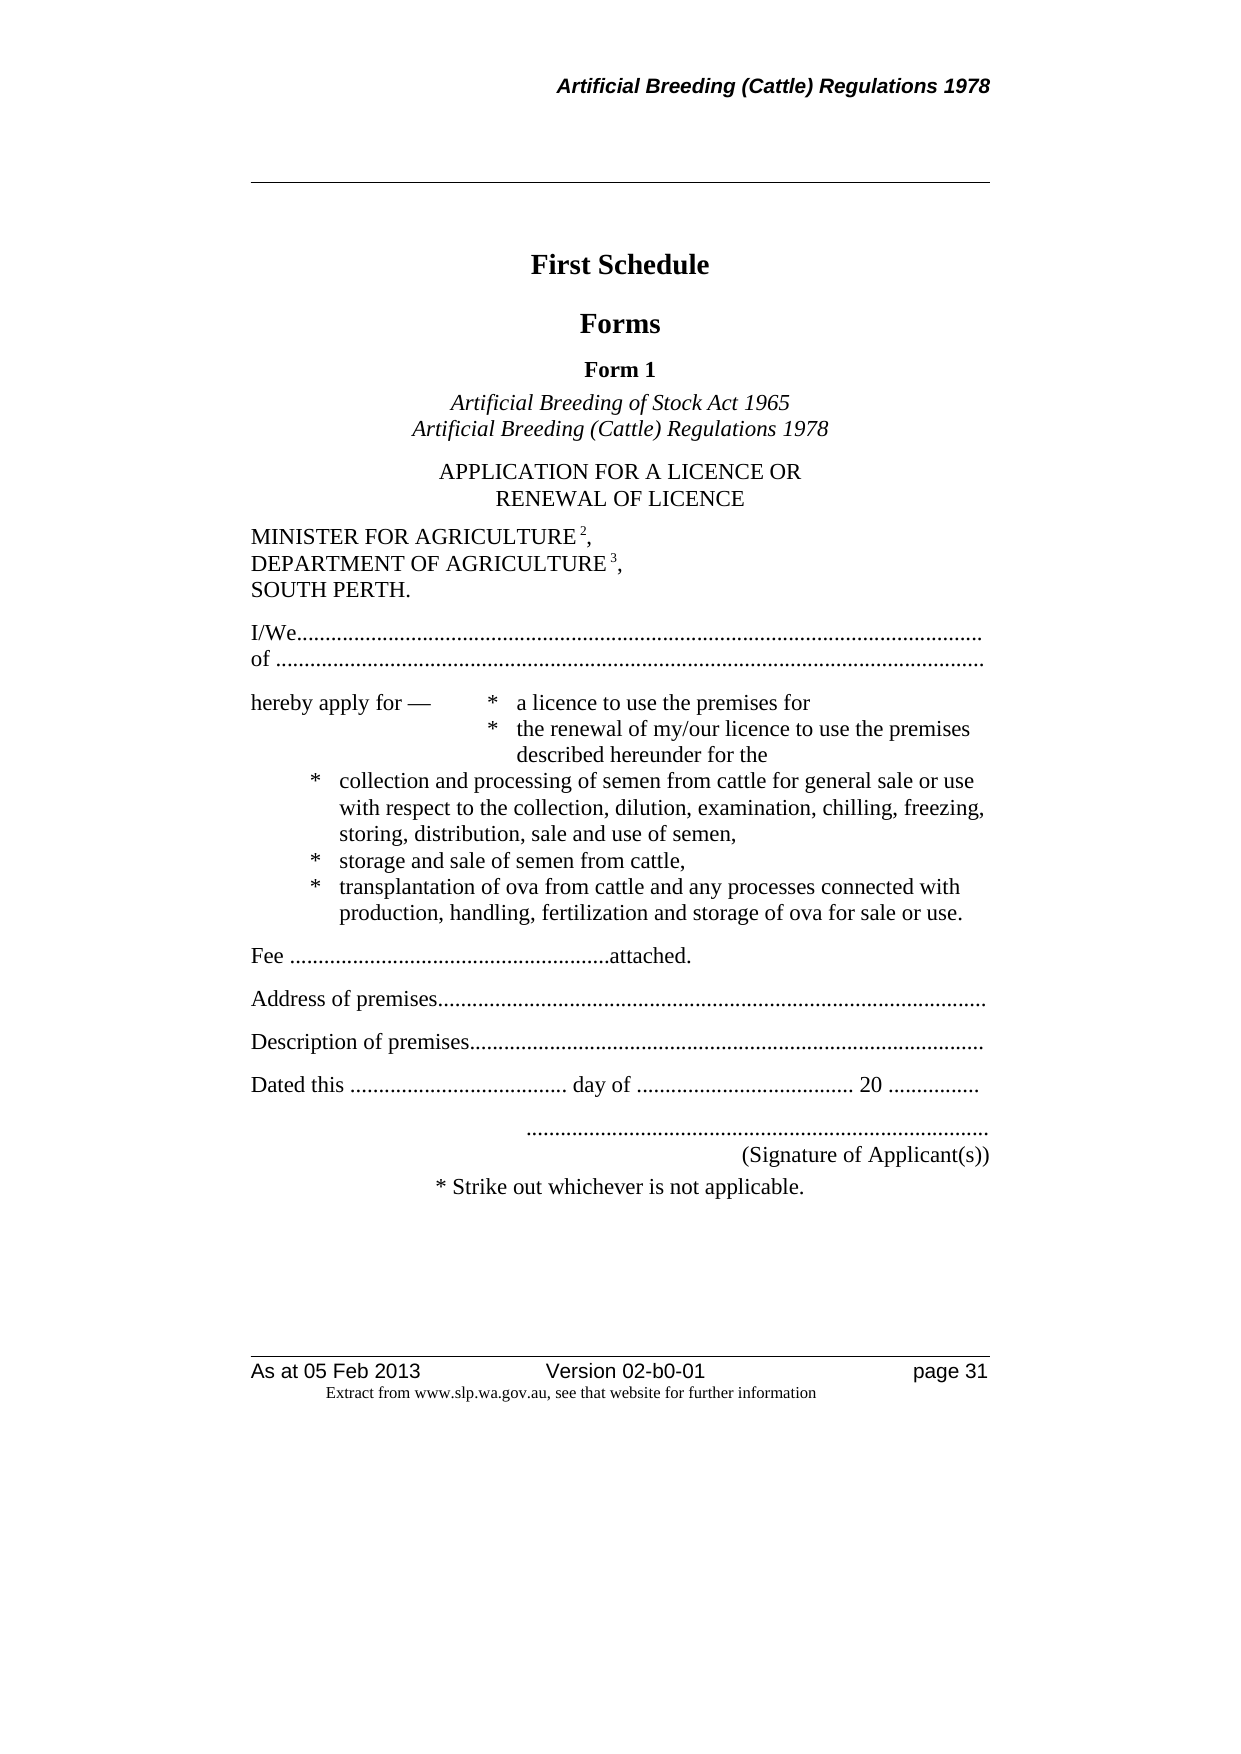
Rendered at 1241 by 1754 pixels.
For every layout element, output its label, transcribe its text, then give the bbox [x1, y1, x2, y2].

subtitle Artificial Breeding (Cattle) Regulations 1978 [251, 415, 990, 442]
text Description of premises.......................................................................................... [251, 1028, 990, 1055]
subtitle Forms [251, 306, 990, 339]
text * Strike out whichever is not applicable. [251, 1173, 990, 1200]
text . [251, 576, 990, 602]
text DEPARTMENT OF AGRICULTURE 3, [251, 550, 990, 576]
text (Signature of Applicant(s)) [251, 1141, 990, 1167]
subtitle APPLICATION FOR A LICENCE OR [251, 458, 990, 484]
text Dated this ...................................... day of ...................................... 20 ................ [251, 1071, 990, 1098]
text I/We........................................................................................................................ [251, 619, 990, 646]
text * collection and processing of semen from cattle for general sale or use with respect to the collection, dilution, examination, chilling, freezing, storing, distribution, sale and use of semen, [251, 768, 990, 847]
text Address of premises................................................................................................ [251, 985, 990, 1012]
text MINISTER FOR AGRICULTURE 2, [251, 523, 990, 550]
text * transplantation of ova from cattle and any processes connected with production, handling, fertilization and storage of ova for sale or use. [251, 873, 990, 926]
subtitle First Schedule [251, 247, 990, 281]
text hereby apply for — * a licence to use the premises for [251, 688, 990, 715]
text * the renewal of my/our licence to use the premises described hereunder for the [251, 715, 990, 768]
text Fee ........................................................attached. [251, 942, 990, 969]
text ................................................................................. [251, 1114, 990, 1141]
subtitle Artificial Breeding of Stock Act 1965 [251, 389, 990, 415]
text of ............................................................................................................................ [251, 646, 990, 672]
text * storage and sale of semen from cattle, [251, 847, 990, 873]
subtitle RENEWAL OF LICENCE [251, 484, 990, 511]
subtitle Form 1 [251, 356, 990, 383]
